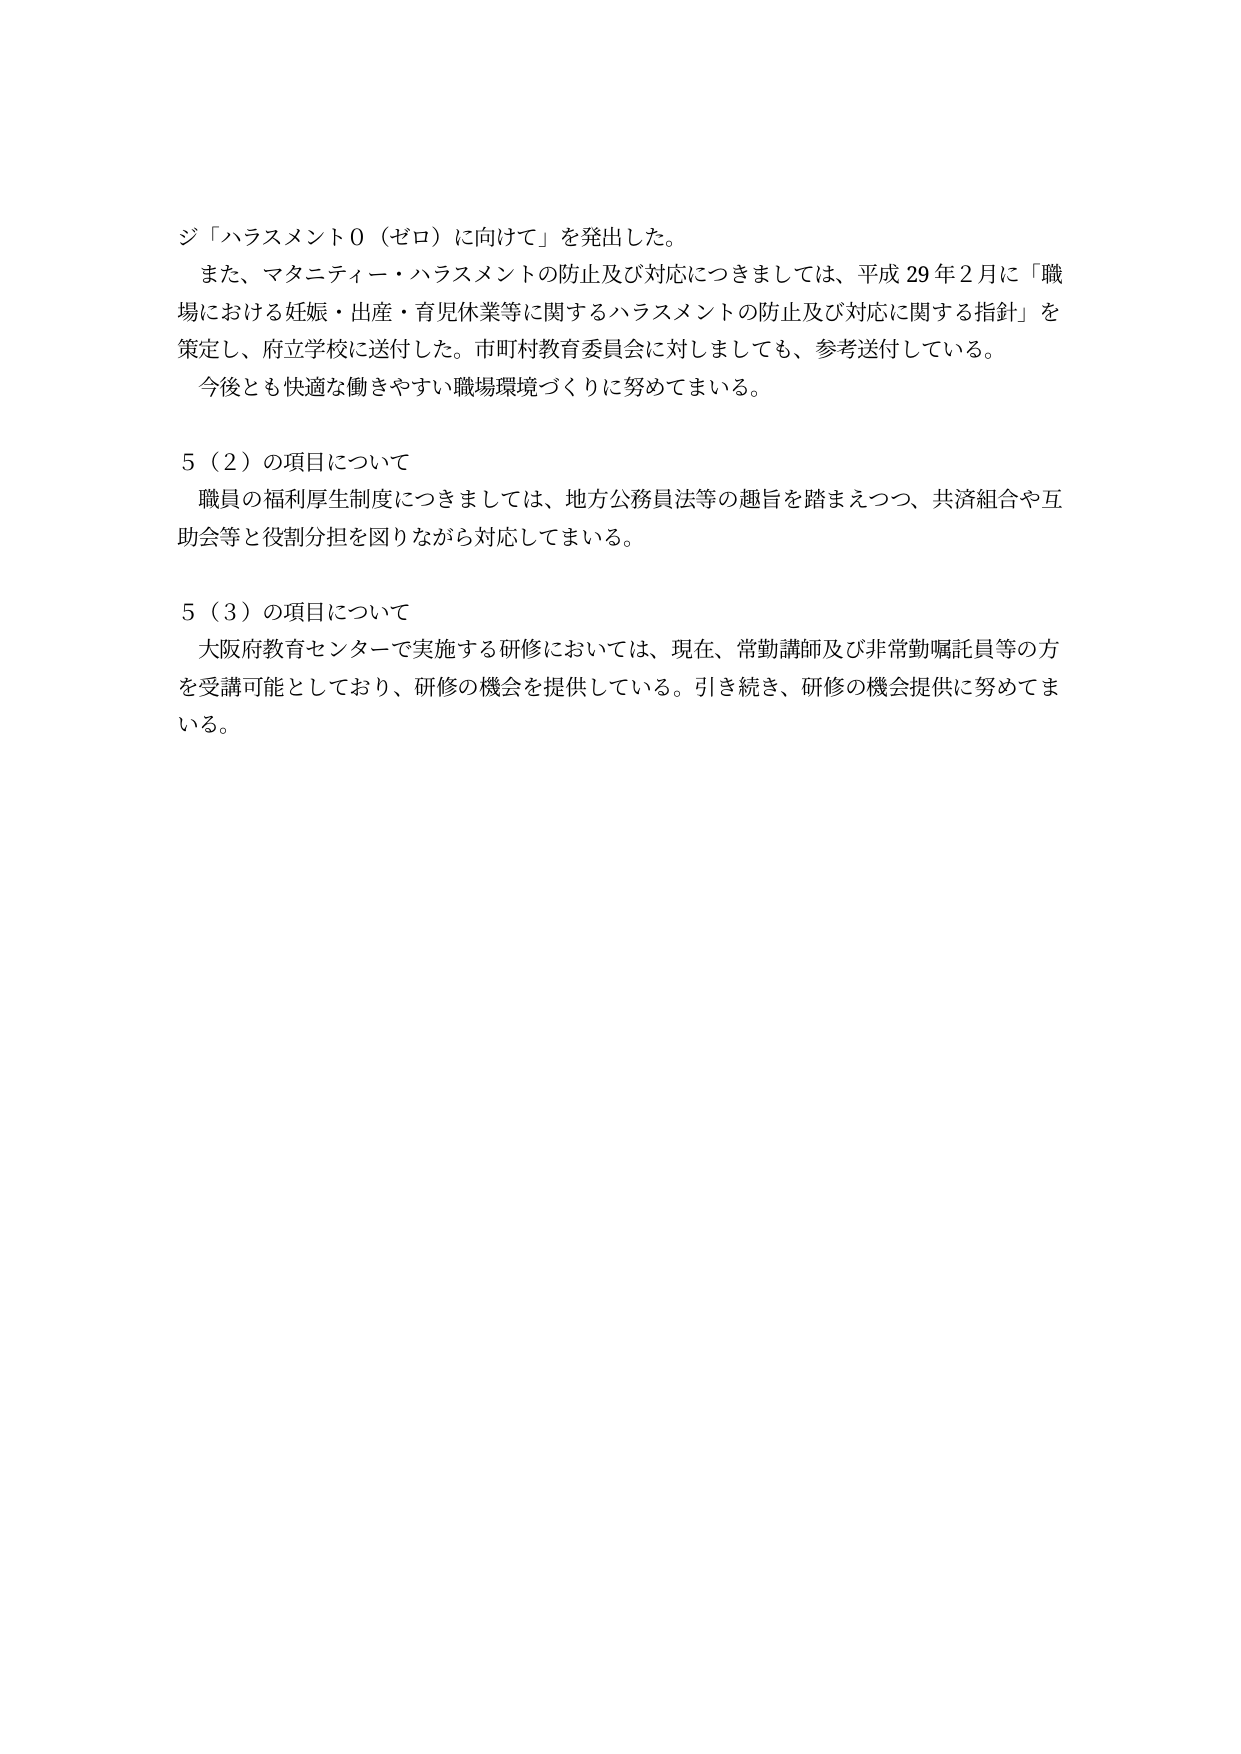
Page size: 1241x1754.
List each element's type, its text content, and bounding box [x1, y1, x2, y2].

text ５（３）の項目について [177, 592, 1063, 629]
text ５（２）の項目について [177, 442, 1063, 479]
text また、マタニティー・ハラスメントの防止及び対応につきましては、平成29年２月に「職場における妊娠・出産・育児休業等に関するハラスメントの防止及び対応に関する指針」を策定し、府立学校に送付した。市町村教育委員会に対しましても、参考送付している。 [177, 254, 1063, 367]
text 職員の福利厚生制度につきましては、地方公務員法等の趣旨を踏まえつつ、共済組合や互助会等と役割分担を図りながら対応してまいる。 [177, 479, 1063, 554]
text 今後とも快適な働きやすい職場環境づくりに努めてまいる。 [177, 367, 1063, 404]
text 大阪府教育センターで実施する研修においては、現在、常勤講師及び非常勤嘱託員等の方を受講可能としており、研修の機会を提供している。引き続き、研修の機会提供に努めてまいる。 [177, 629, 1063, 742]
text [177, 217, 1063, 254]
